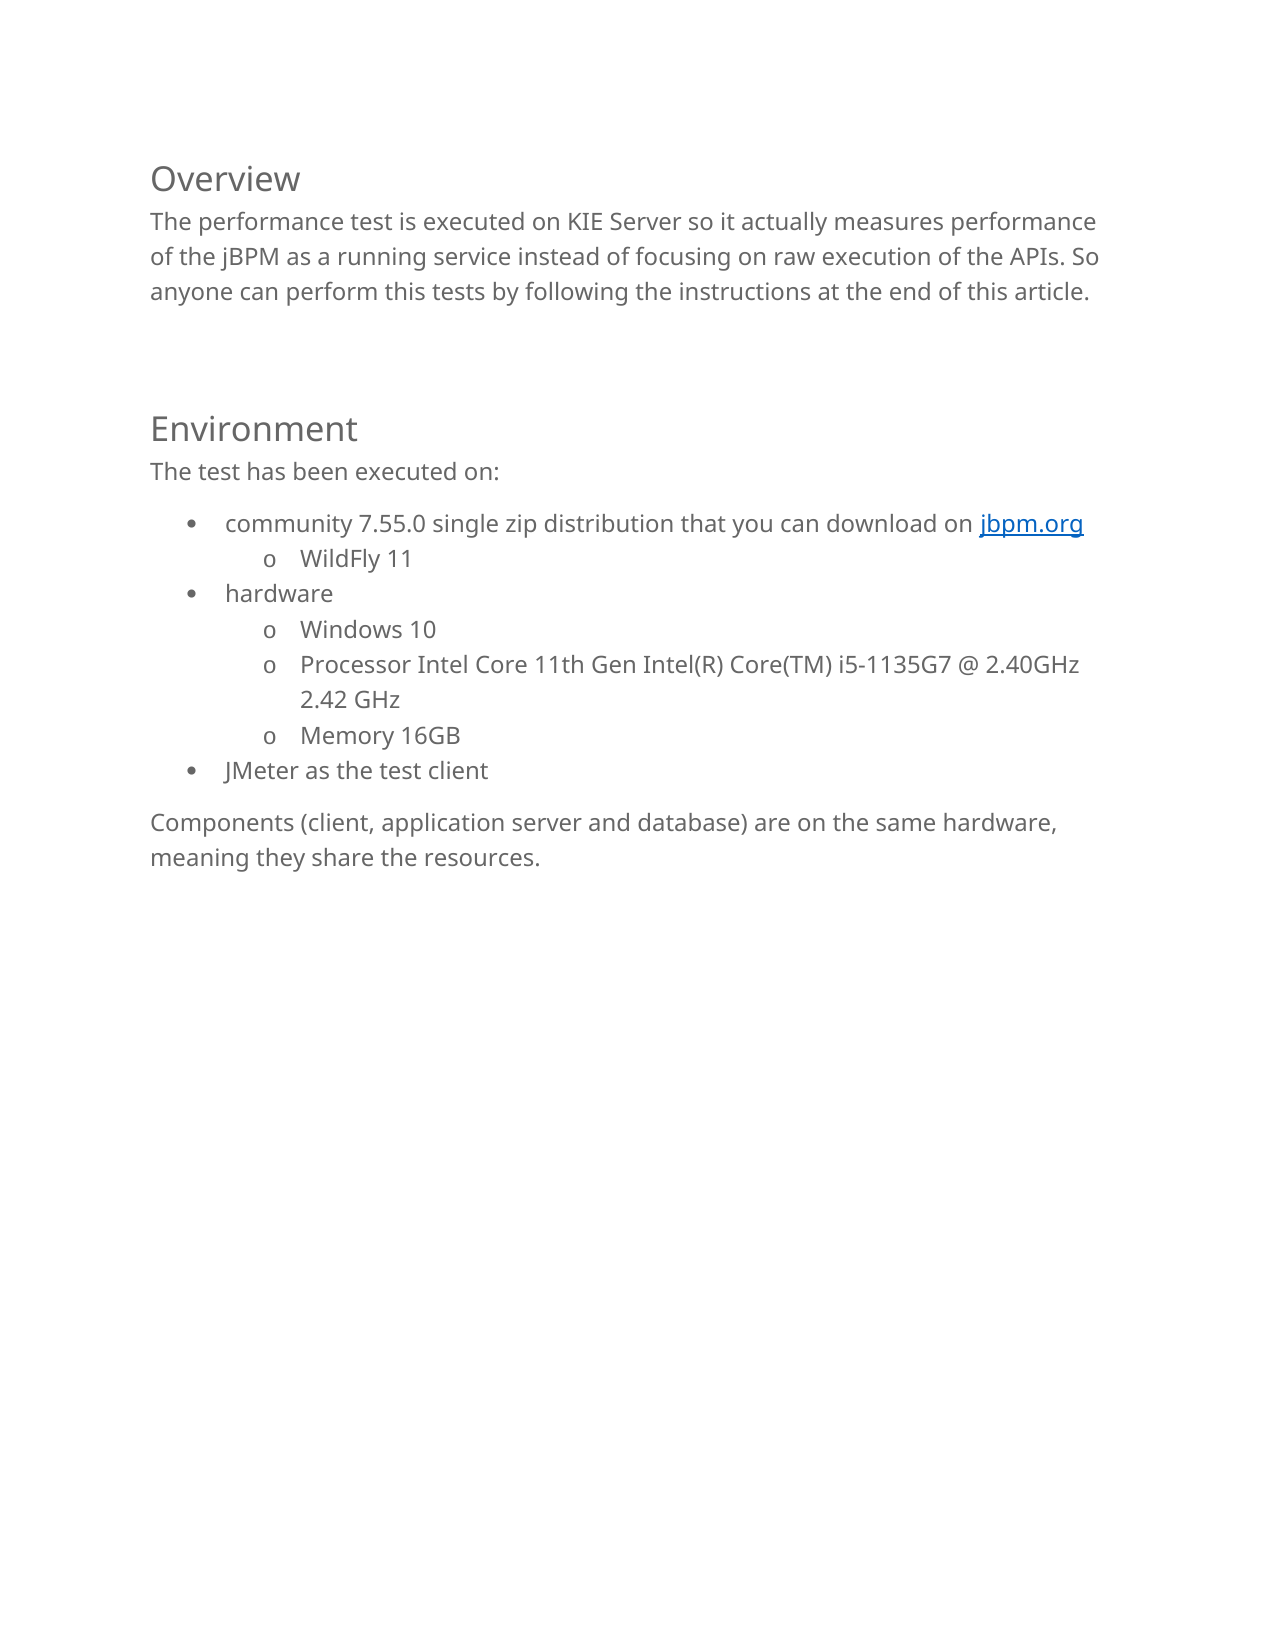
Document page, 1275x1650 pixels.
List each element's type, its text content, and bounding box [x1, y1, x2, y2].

text The test has been executed on: [150, 455, 1125, 487]
text Components (client, application server and database) are on the same hardware, meaning they share the resources. [150, 806, 1125, 874]
list Processor Intel Core 11th Gen Intel(R) Core(TM) i5-1135G7 @ 2.40GHz 2.42 GHz [262, 648, 1125, 716]
list Memory 16GB [262, 718, 1125, 751]
list Windows 10 [262, 612, 1125, 645]
list community 7.55.0 single zip distribution that you can download on jbpm.org [187, 507, 1125, 539]
subtitle Overview [150, 154, 1125, 201]
text The performance test is executed on KIE Server so it actually measures performance of the jBPM as a running service instead of focusing on raw execution of the APIs. So anyone can perform this tests by following the instructions at the end of this article. [150, 205, 1125, 308]
list hardware [187, 577, 1125, 610]
list WildFly 11 [262, 542, 1125, 575]
list JMeter as the test client [187, 754, 1125, 787]
subtitle Environment [150, 404, 1125, 451]
